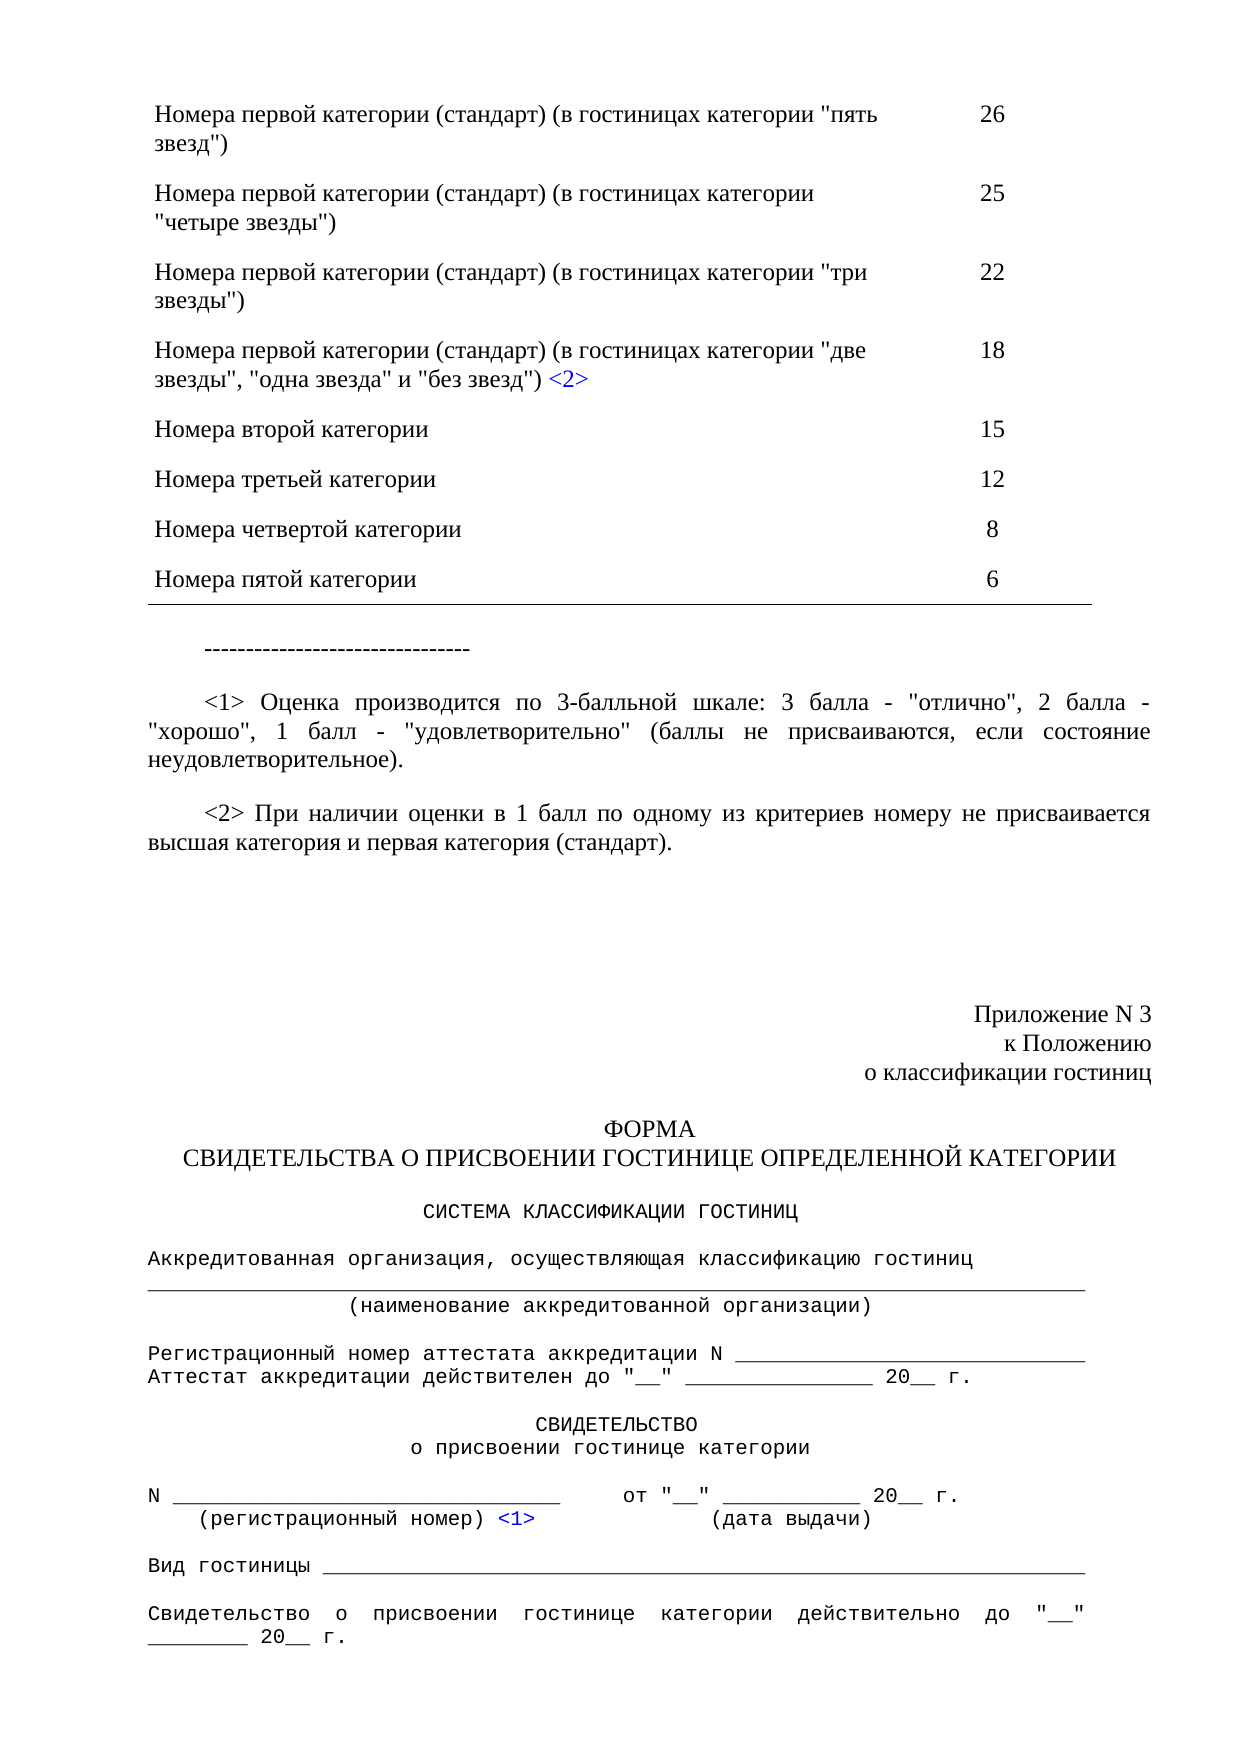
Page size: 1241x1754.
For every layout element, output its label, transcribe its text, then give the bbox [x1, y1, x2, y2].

table_cell Номера первой категории (стандарт) (в гостиницах категории "две звезды", "одна звезда" и "без звезд") <2> [148, 325, 893, 403]
table_cell 18 [893, 325, 1092, 403]
table_cell Номера третьей категории [148, 454, 893, 503]
text к Положению [148, 1028, 1152, 1057]
table_cell Номера первой категории (стандарт) (в гостиницах категории "три звезды") [148, 246, 893, 325]
table_cell Номера первой категории (стандарт) (в гостиницах категории "четыре звезды") [148, 167, 893, 246]
text СИСТЕМА КЛАССИФИКАЦИИ ГОСТИНИЦ [148, 1201, 1152, 1224]
table_cell Номера пятой категории [148, 554, 893, 603]
text СВИДЕТЕЛЬСТВА О ПРИСВОЕНИИ ГОСТИНИЦЕ ОПРЕДЕЛЕННОЙ КАТЕГОРИИ [148, 1143, 1152, 1172]
text о присвоении гостинице категории [148, 1437, 1152, 1461]
table_cell Номера первой категории (стандарт) (в гостиницах категории "пять звезд") [148, 89, 893, 167]
text (наименование аккредитованной организации) [148, 1295, 1152, 1319]
text (регистрационный номер) <1> (дата выдачи) [148, 1508, 1152, 1532]
table_cell 12 [893, 454, 1092, 503]
table_cell Номера четвертой категории [148, 504, 893, 553]
text Регистрационный номер аттестата аккредитации N ____________________________ [148, 1343, 1152, 1366]
text ФОРМА [148, 1114, 1152, 1143]
table_cell Номера второй категории [148, 404, 893, 453]
table_cell 25 [893, 167, 1092, 246]
text СВИДЕТЕЛЬСТВО [148, 1414, 1152, 1437]
text ________ 20__ г. [148, 1626, 1152, 1650]
table_cell 8 [893, 504, 1092, 553]
text Вид гостиницы _____________________________________________________________ [148, 1556, 1152, 1579]
text Свидетельство о присвоении гостинице категории действительно до "__" [148, 1603, 1152, 1626]
text о классификации гостиниц [148, 1057, 1152, 1086]
text Аттестат аккредитации действителен до "__" _______________ 20__ г. [148, 1366, 1152, 1390]
table_cell 22 [893, 246, 1092, 325]
text Аккредитованная организация, осуществляющая классификацию гостиниц [148, 1248, 1152, 1272]
text <1> Оценка производится по 3-балльной шкале: 3 балла - "отлично", 2 балла - "хорошо", 1 балл - "удовлетворительно" (баллы не присваиваются, если состояние неудовлетворительное). [148, 687, 1152, 773]
text Приложение N 3 [148, 999, 1152, 1028]
table_cell 15 [893, 404, 1092, 453]
text -------------------------------- [148, 633, 1152, 662]
table_cell 26 [893, 89, 1092, 167]
text <2> При наличии оценки в 1 балл по одному из критериев номеру не присваивается высшая категория и первая категория (стандарт). [148, 798, 1152, 856]
text N _______________________________ от "__" ___________ 20__ г. [148, 1484, 1152, 1508]
text ___________________________________________________________________________ [148, 1272, 1152, 1295]
table_cell 6 [893, 554, 1092, 603]
